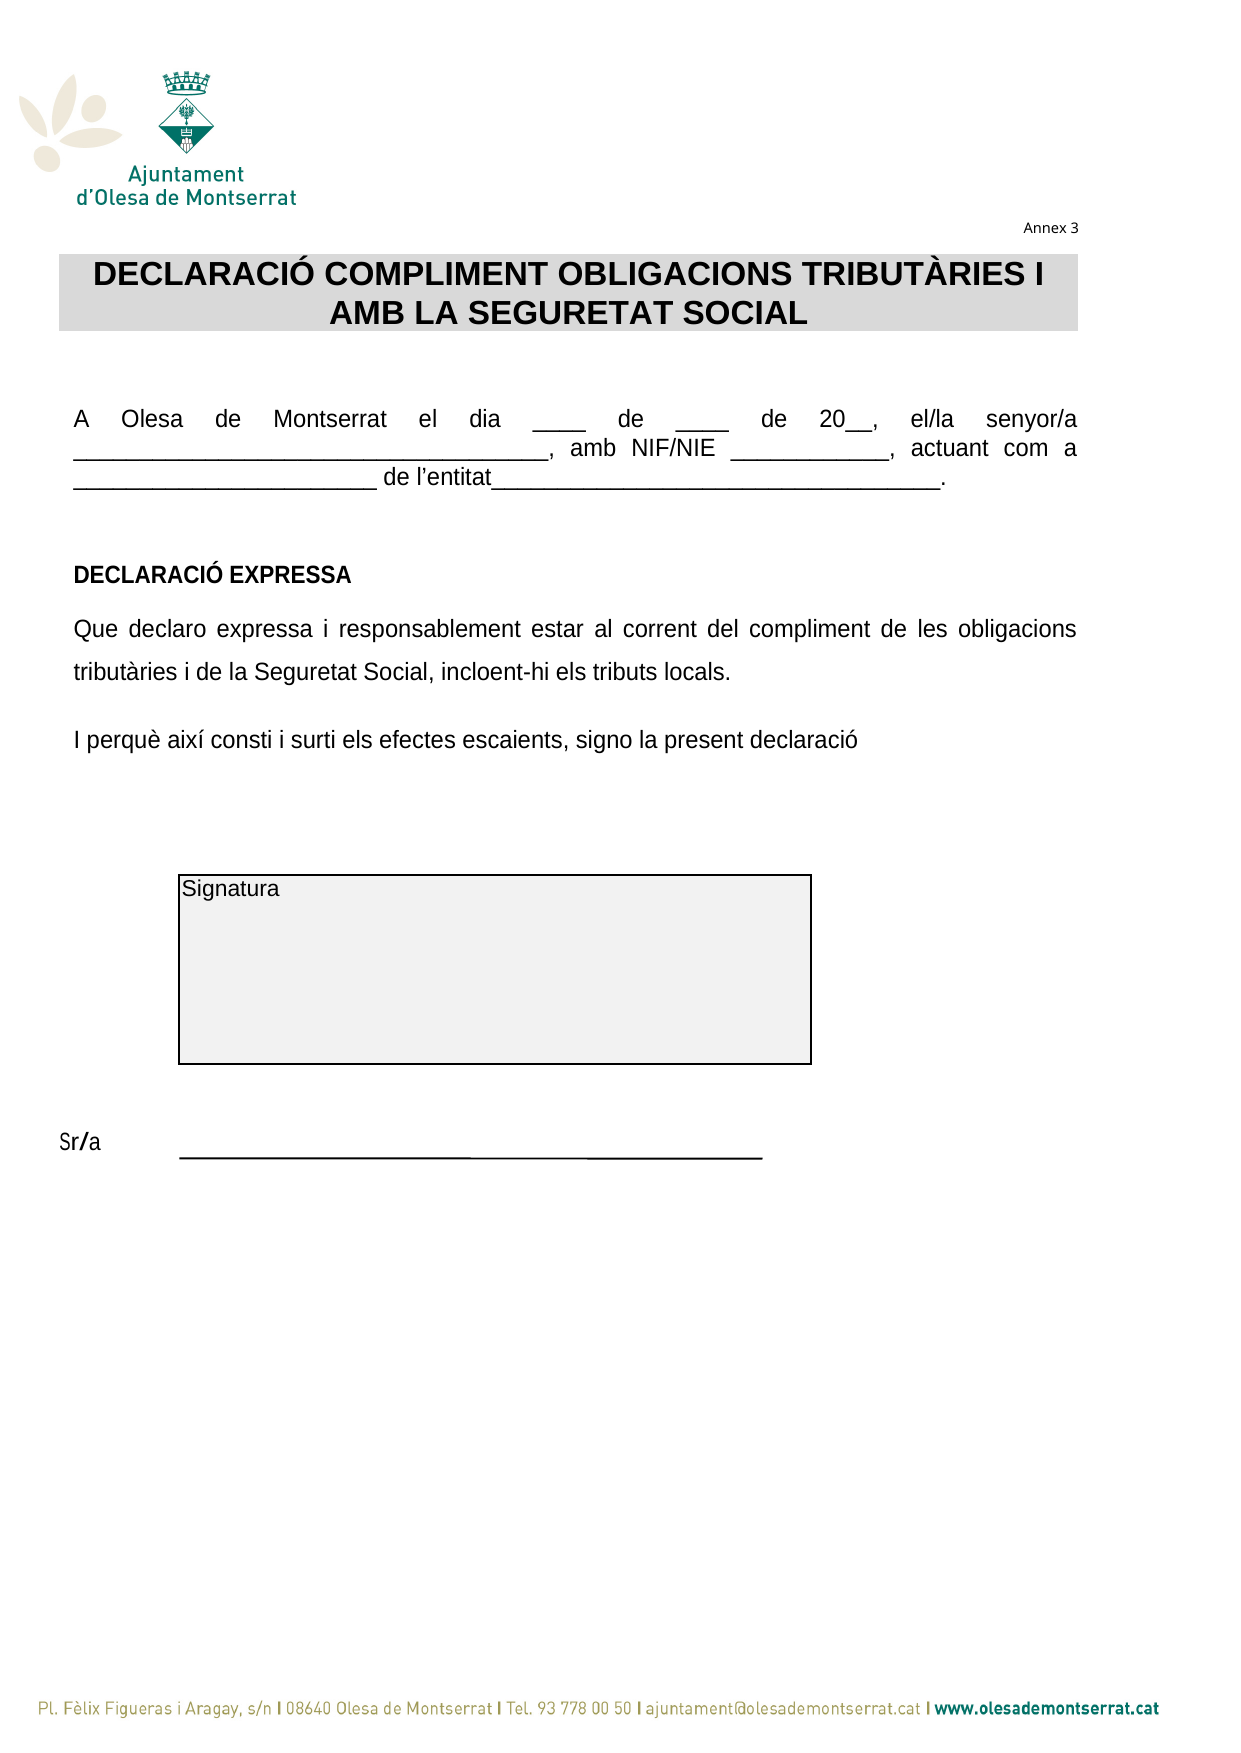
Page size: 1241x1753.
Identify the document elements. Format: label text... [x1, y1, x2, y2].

text DECLARACIÓ COMPLIMENT OBLIGACIONS TRIBUTÀRIES I AMB LA SEGURETAT SOCIAL [59, 254, 1078, 331]
text A Olesa de Montserrat el dia ____ de ____ de 20__, el/la senyor/a ____________________________________, amb NIF/NIE ____________, actuant com a _______________________ de l’entitat__________________________________. [73, 404, 1078, 491]
text Que declaro expressa i responsablement estar al corrent del compliment de les obligacions tributàries i de la Seguretat Social, incloent-hi els tributs locals. [73, 614, 1078, 686]
text Sr/a [59, 1126, 1078, 1155]
picture [0, 0, 1241, 218]
text Annex 3 [59, 218, 1078, 238]
text DECLARACIÓ EXPRESSA [73, 560, 1078, 589]
text I perquè així consti i surti els efectes escaients, signo la present declaració [73, 725, 1078, 754]
picture [29, 1682, 1181, 1721]
